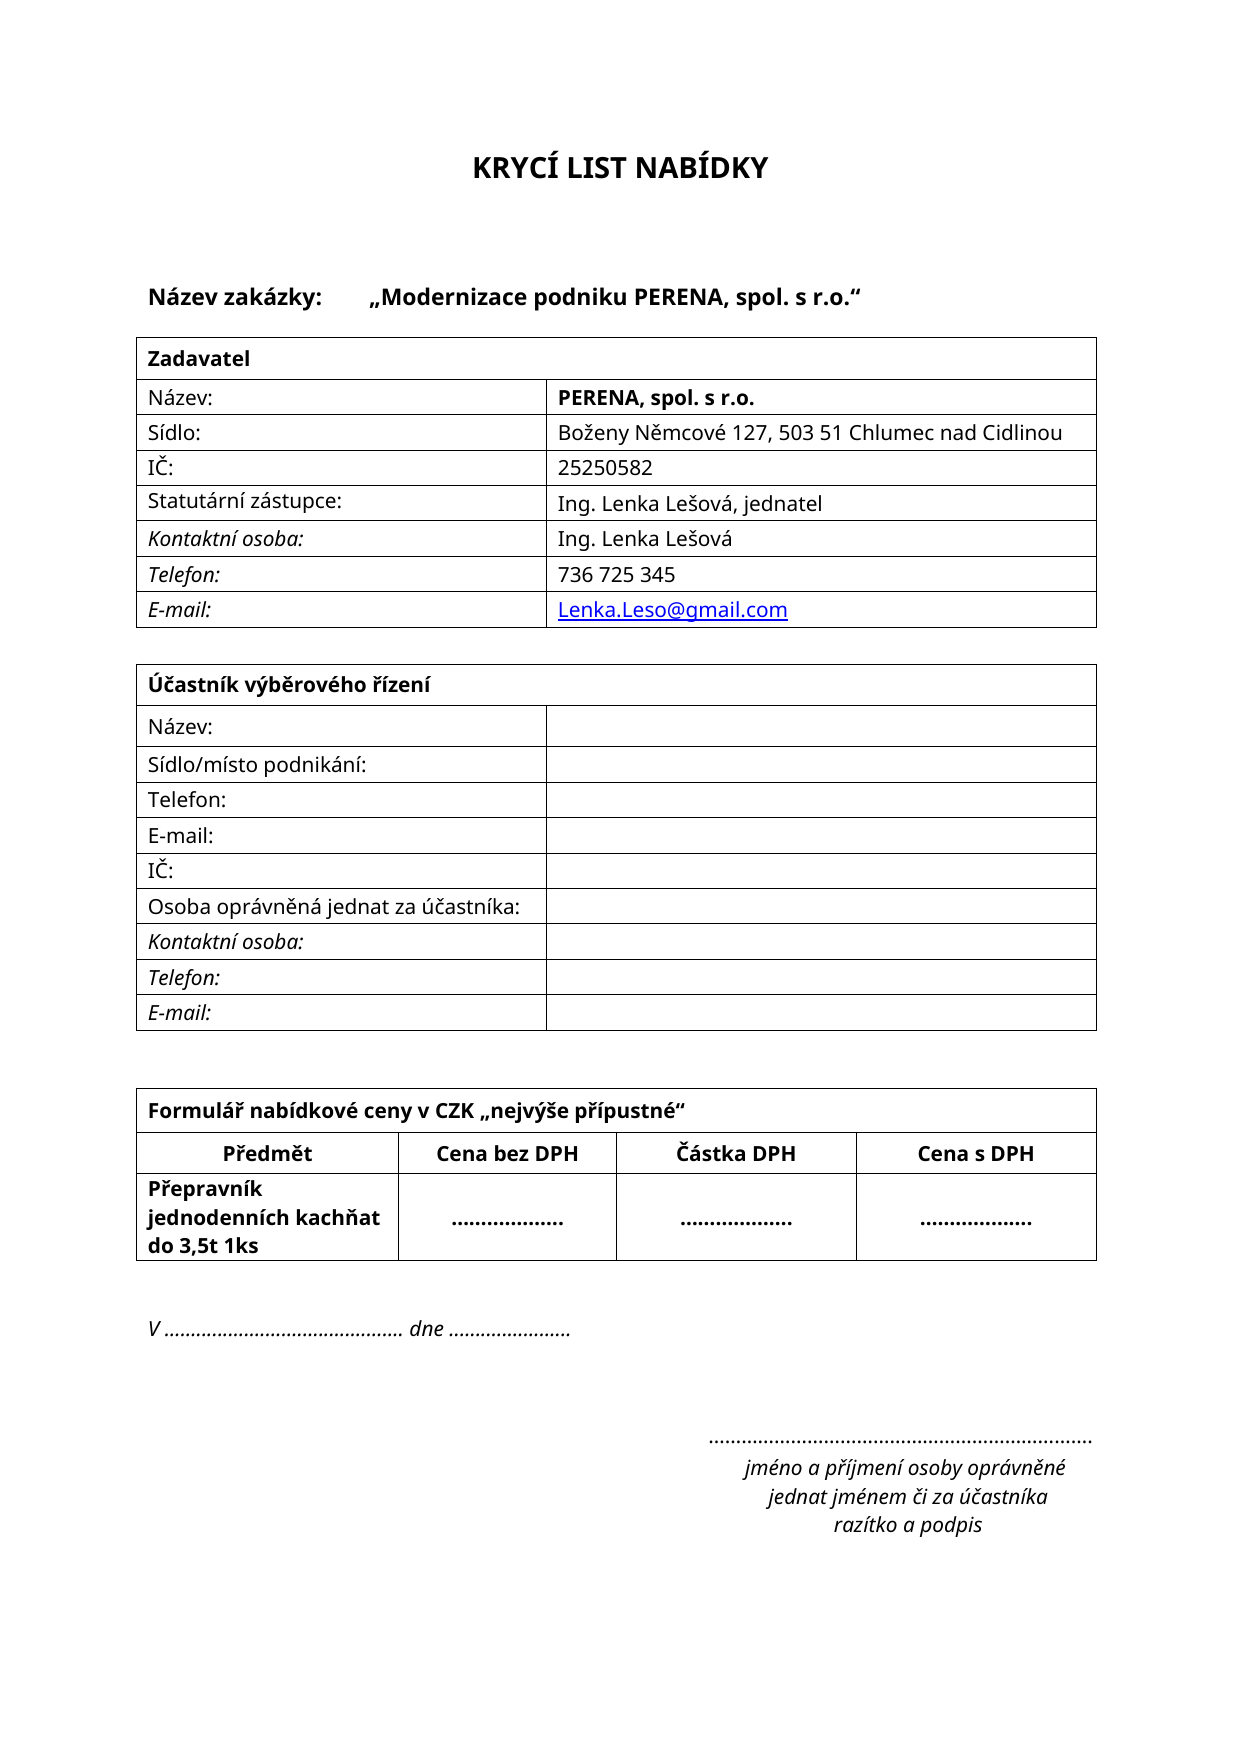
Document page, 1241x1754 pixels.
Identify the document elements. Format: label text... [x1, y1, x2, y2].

table_cell Cena bez DPH [399, 1133, 616, 1173]
table_cell Telefon: [137, 783, 546, 817]
table_cell Lenka.Leso@gmail.com [547, 592, 1096, 627]
table_cell [547, 706, 1096, 746]
table_cell PERENA, spol. s r.o. [547, 380, 1096, 414]
table_cell Cena s DPH [857, 1133, 1096, 1173]
table_cell Kontaktní osoba: [137, 924, 546, 959]
table_cell E-mail: [137, 592, 546, 627]
table_cell [547, 995, 1096, 1029]
table_cell [547, 783, 1096, 817]
table_cell [547, 854, 1096, 888]
text ……………………………………………………………. [148, 1421, 1093, 1449]
table_cell [547, 889, 1096, 923]
table_cell Sídlo: [137, 415, 546, 449]
table_cell IČ: [137, 451, 546, 485]
text razítko a podpis [723, 1510, 1093, 1539]
table_cell Název: [137, 706, 546, 746]
table_header Formulář nabídkové ceny v CZK „nejvýše přípustné“ [137, 1089, 1096, 1132]
table_cell 25250582 [547, 451, 1096, 485]
table_cell Název: [137, 380, 546, 414]
table_cell Ing. Lenka Lešová, jednatel [547, 486, 1096, 520]
table_cell [547, 924, 1096, 959]
table_cell ………………. [857, 1174, 1096, 1259]
table_cell Telefon: [137, 557, 546, 591]
table_header Účastník výběrového řízení [137, 665, 1096, 705]
table_cell Telefon: [137, 960, 546, 994]
table_cell Ing. Lenka Lešová [547, 521, 1096, 556]
table_cell [547, 747, 1096, 782]
table_cell Přepravník jednodenních kachňat do 3,5t 1ks [137, 1174, 398, 1259]
table_cell IČ: [137, 854, 546, 888]
table_cell E-mail: [137, 995, 546, 1029]
table_cell Boženy Němcové 127, 503 51 Chlumec nad Cidlinou [547, 415, 1096, 449]
text jméno a příjmení osoby oprávněné jednat jménem či za účastníka [723, 1453, 1093, 1510]
table_cell ………………. [399, 1174, 616, 1259]
table_cell [547, 960, 1096, 994]
table_cell ………………. [617, 1174, 856, 1259]
table_cell Předmět [137, 1133, 398, 1173]
text V ............................................. dne ....................... [148, 1314, 1093, 1342]
table_cell Částka DPH [617, 1133, 856, 1173]
text Název zakázky: „Modernizace podniku PERENA, spol. s r.o.“ [148, 281, 1093, 312]
text KRYCÍ LIST NABÍDKY [148, 148, 1093, 187]
table_cell Sídlo/místo podnikání: [137, 747, 546, 782]
table_header Zadavatel [137, 338, 1096, 379]
table_cell 736 725 345 [547, 557, 1096, 591]
table_cell Kontaktní osoba: [137, 521, 546, 556]
table_cell Osoba oprávněná jednat za účastníka: [137, 889, 546, 923]
table_cell Statutární zástupce: [137, 486, 546, 520]
table_cell [547, 818, 1096, 852]
table_cell E-mail: [137, 818, 546, 852]
